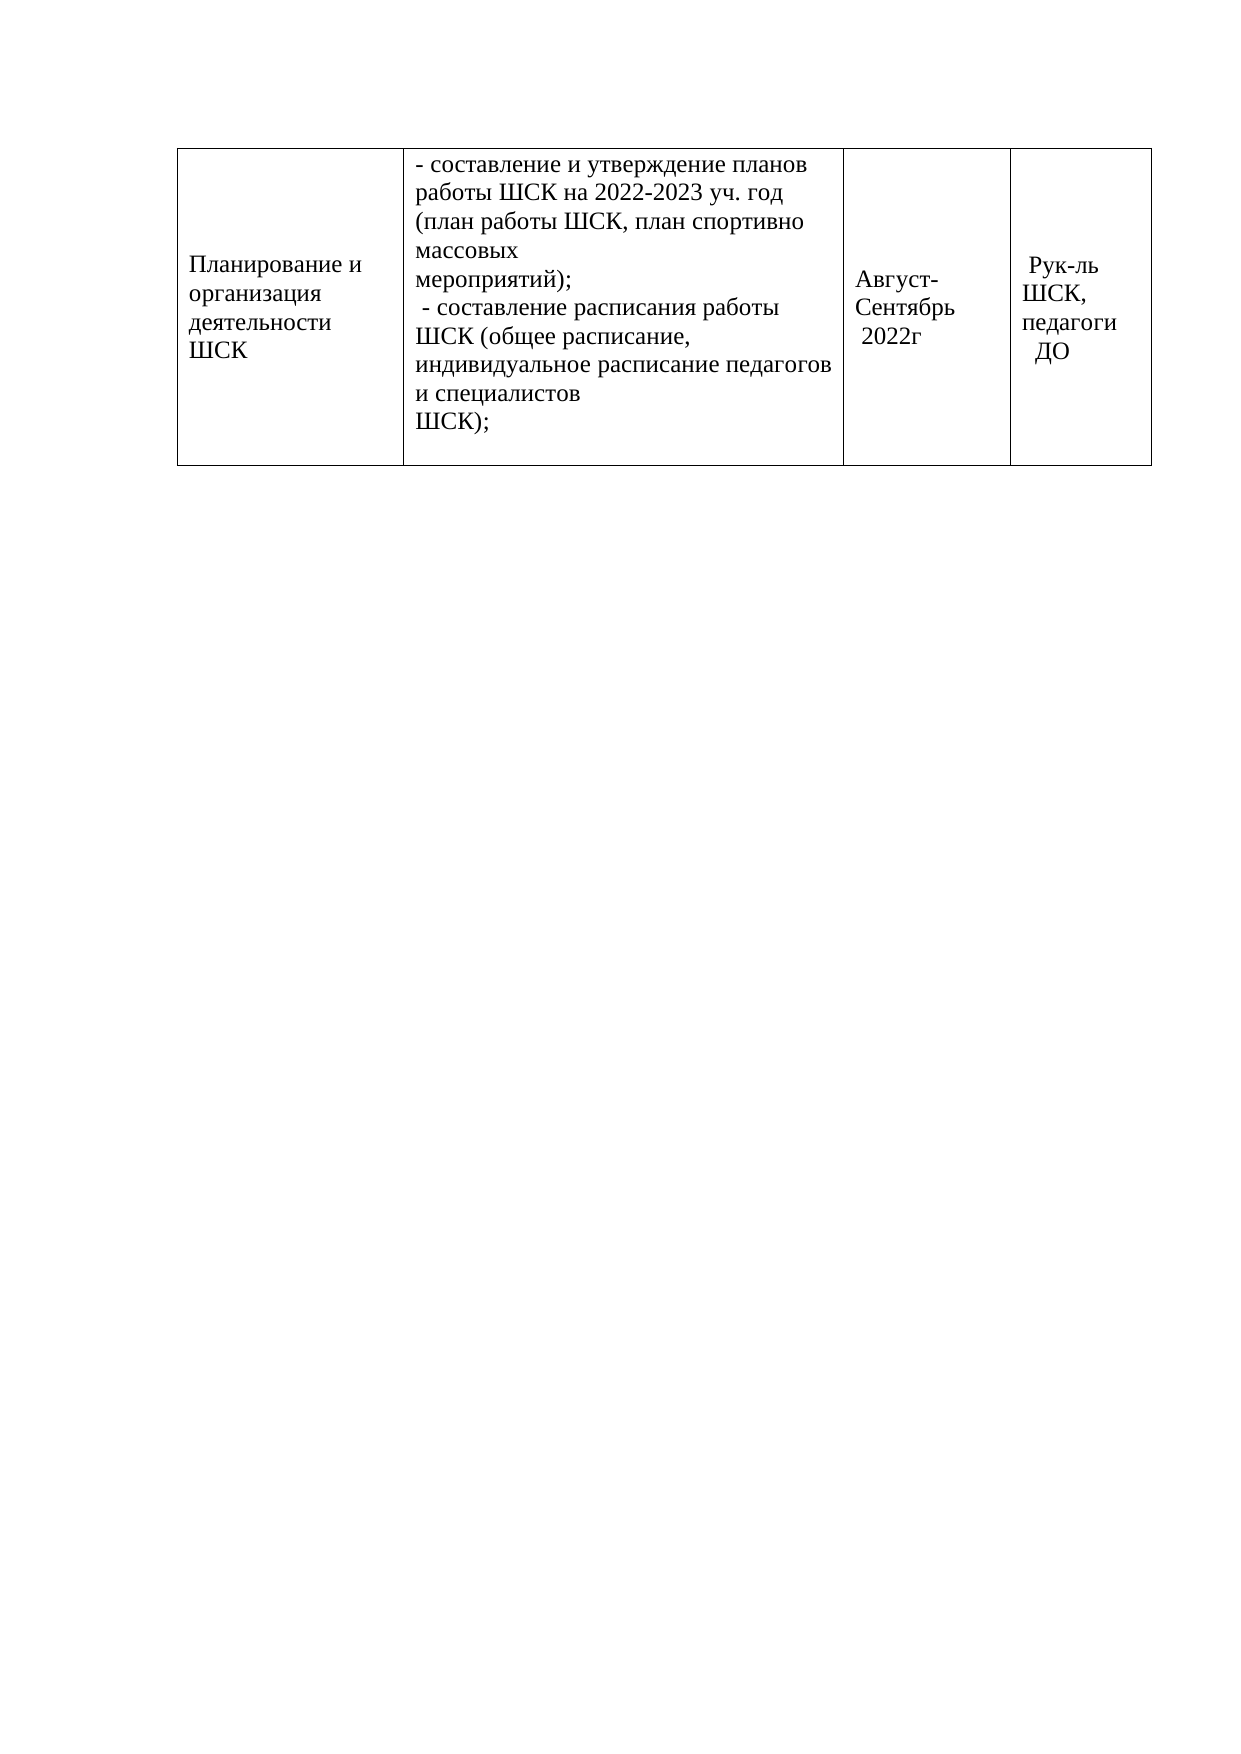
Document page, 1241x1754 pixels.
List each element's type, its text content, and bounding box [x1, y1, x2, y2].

table_header - составление и утверждение планов работы ШСК на 2022-2023 уч. год (план работы ШСК, план спортивно массовых мероприятий); - составление расписания работы ШСК (общее расписание, индивидуальное расписание педагогов и специалистов ШСК); [404, 149, 843, 465]
table_header Рук-ль ШСК, педагоги ДО [1011, 149, 1151, 465]
table_header Планирование и организация деятельности ШСК [178, 149, 403, 465]
table_header Август-Сентябрь 2022г [844, 149, 1010, 465]
